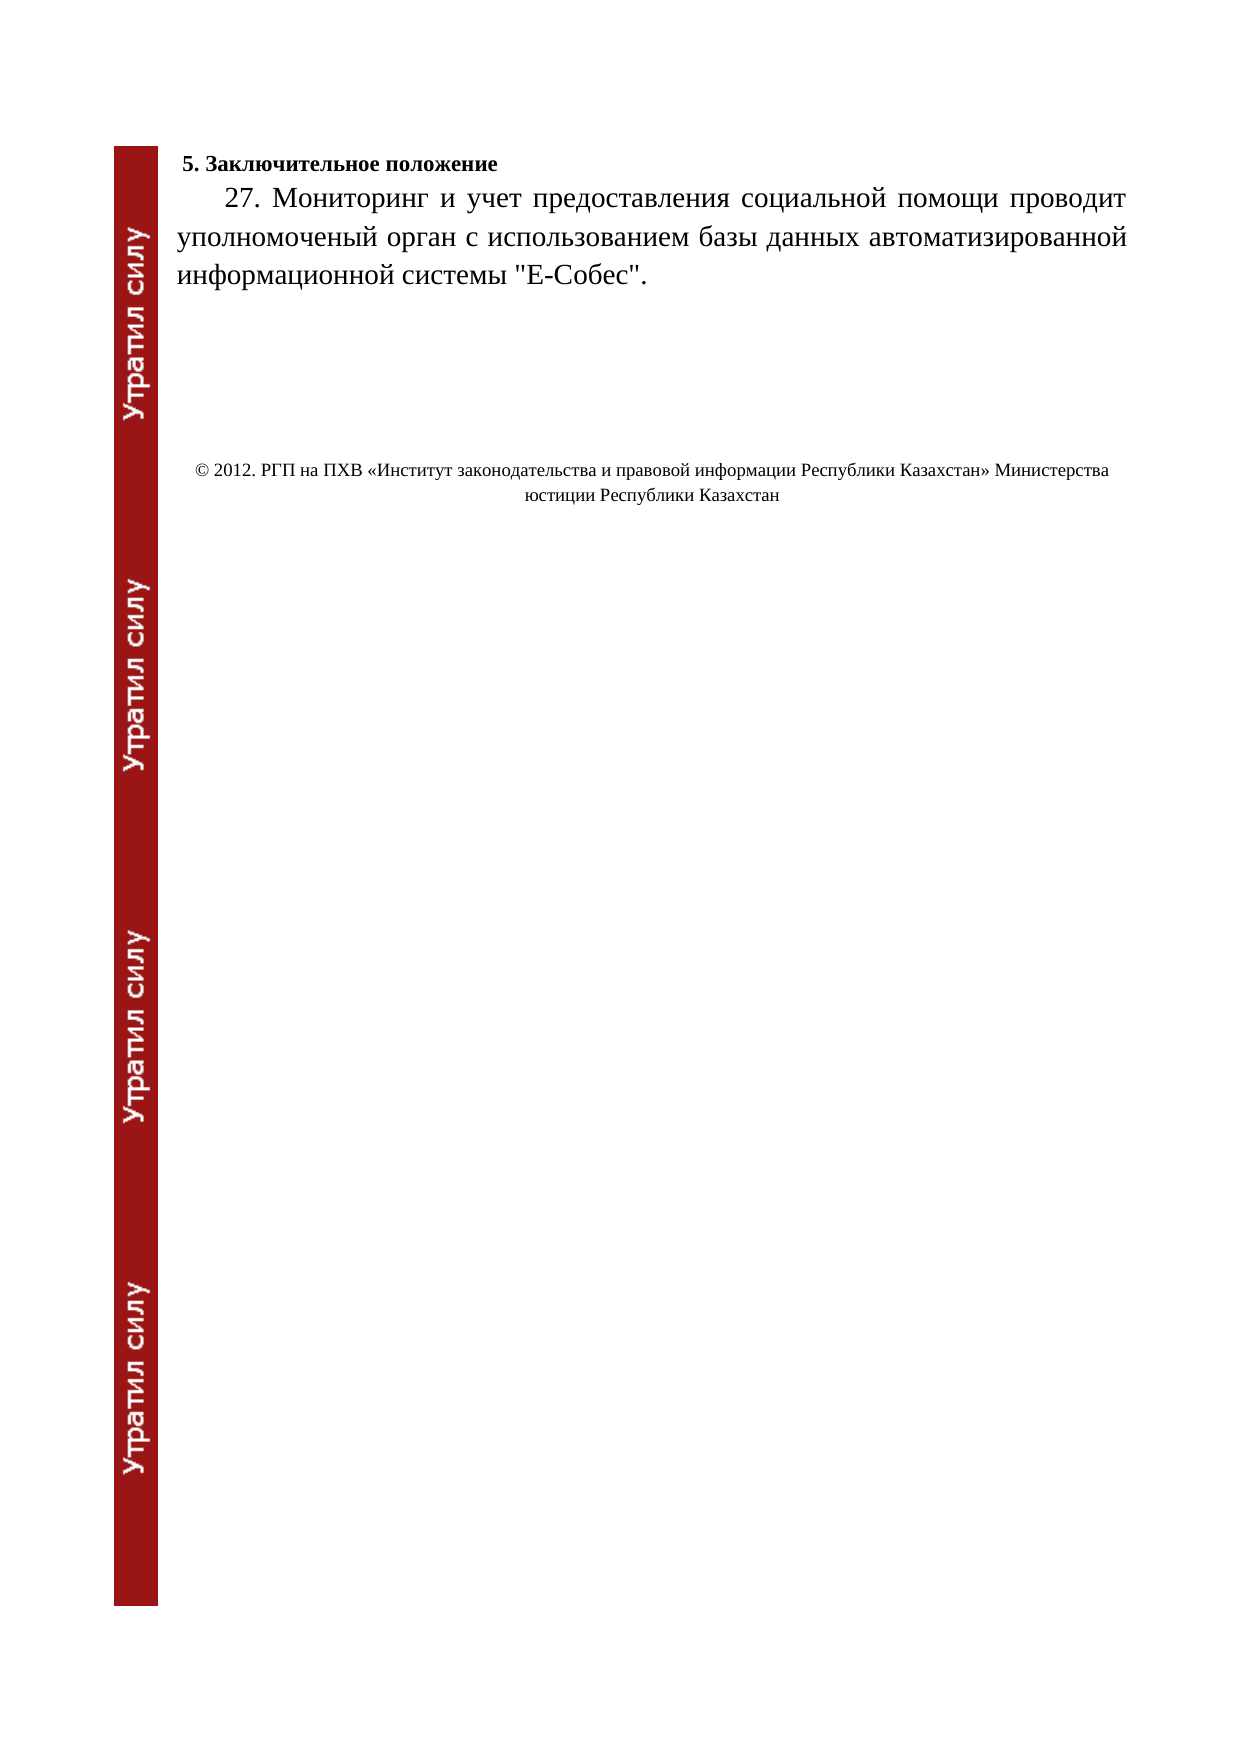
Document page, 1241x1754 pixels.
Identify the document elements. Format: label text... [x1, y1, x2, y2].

text 27. Мониторинг и учет предоставления социальной помощи проводит уполномоченый орган с использованием базы данных автоматизированной информационной системы "Е-Собес". [112, 180, 1128, 291]
text © 2012. РГП на ПХВ «Институт законодательства и правовой информации Республики Казахстан» Министерства юстиции Республики Казахстан [112, 459, 1128, 505]
picture [114, 146, 158, 150]
picture [114, 176, 158, 180]
picture [114, 505, 158, 1606]
text 5. Заключительное положение [112, 150, 1128, 176]
picture [114, 291, 158, 459]
